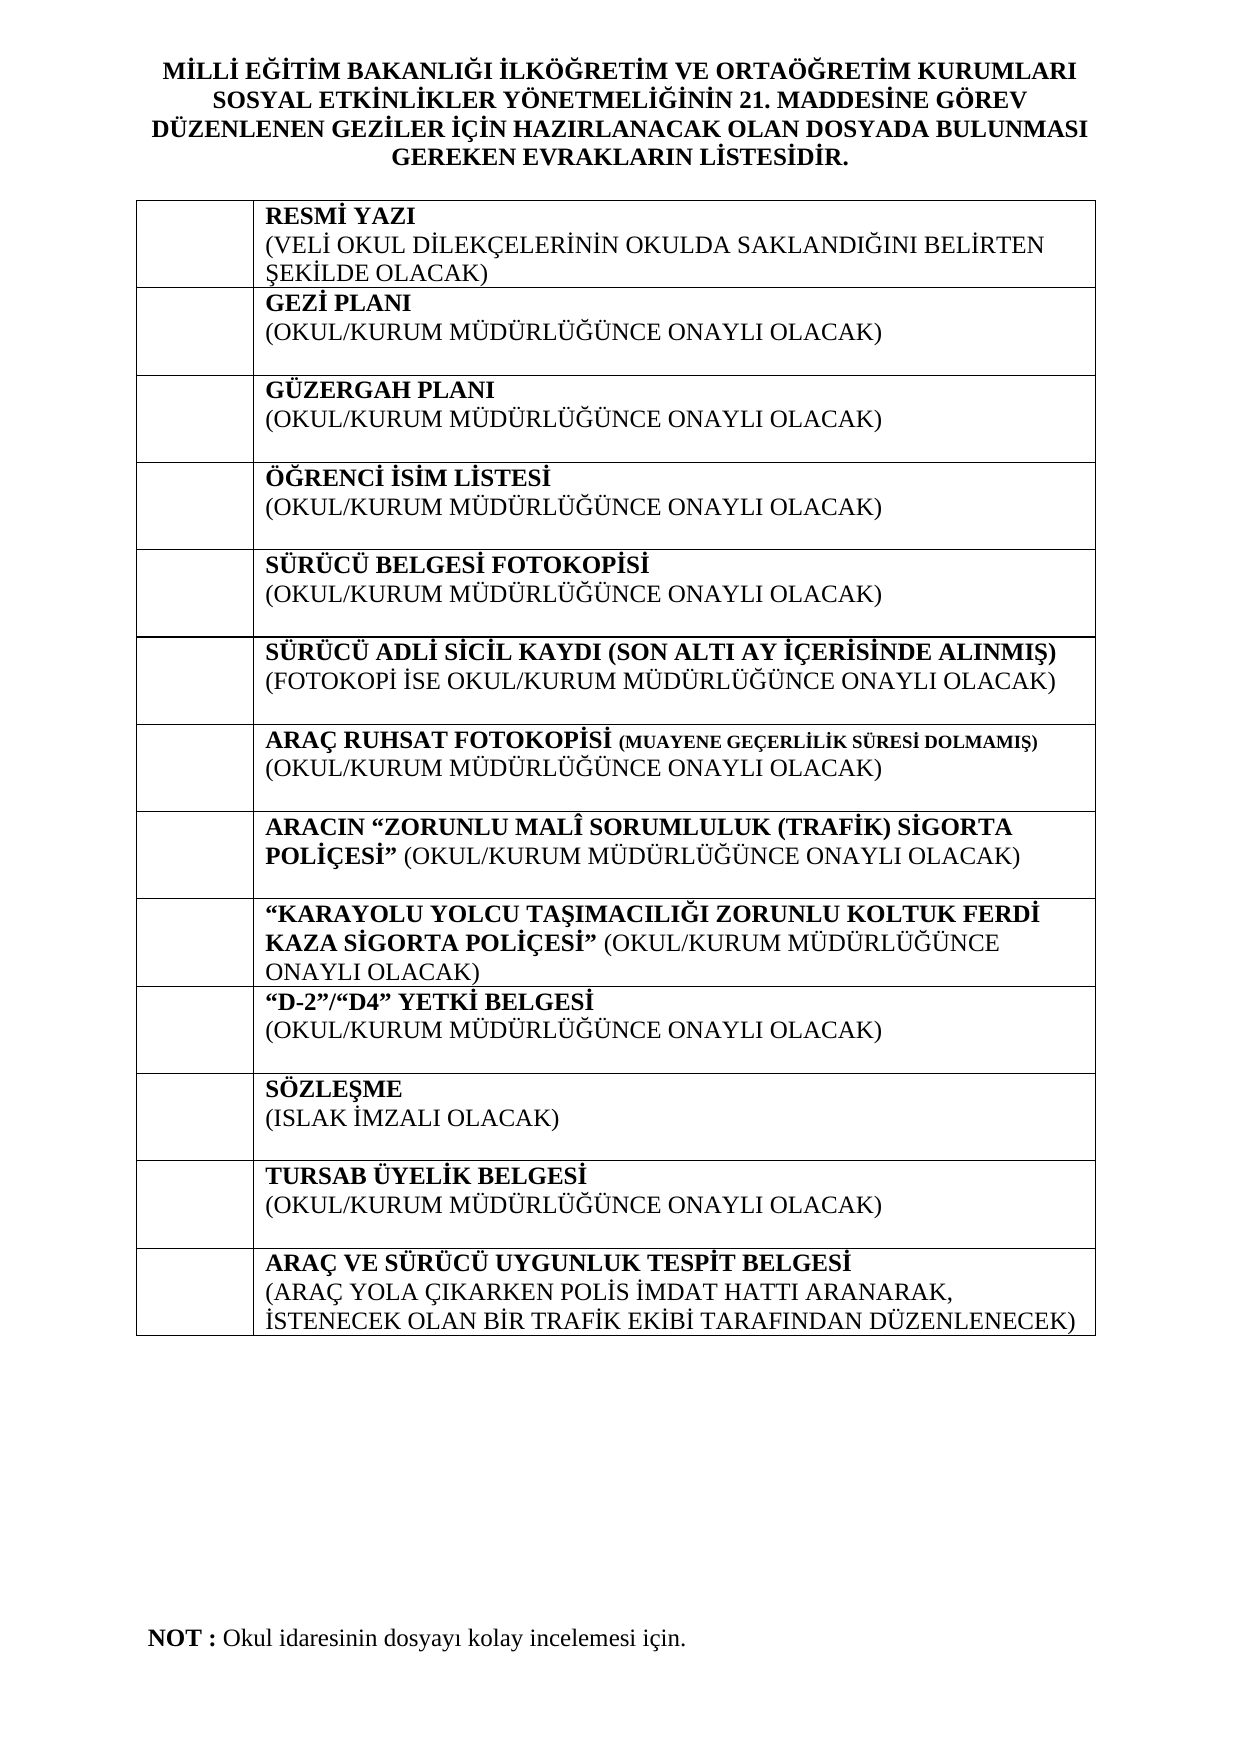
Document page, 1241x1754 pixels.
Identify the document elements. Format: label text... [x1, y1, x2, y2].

table_cell [137, 1074, 253, 1160]
table_cell SÖZLEŞME (ISLAK İMZALI OLACAK) [254, 1074, 1095, 1160]
table_cell ARAÇ VE SÜRÜCÜ UYGUNLUK TESPİT BELGESİ (ARAÇ YOLA ÇIKARKEN POLİS İMDAT HATTI ARANARAK, İSTENECEK OLAN BİR TRAFİK EKİBİ TARAFINDAN DÜZENLENECEK) [254, 1249, 1095, 1335]
table_cell [137, 899, 253, 986]
table_cell [137, 638, 253, 724]
table_cell SÜRÜCÜ BELGESİ FOTOKOPİSİ (OKUL/KURUM MÜDÜRLÜĞÜNCE ONAYLI OLACAK) [254, 550, 1095, 636]
table_cell ÖĞRENCİ İSİM LİSTESİ (OKUL/KURUM MÜDÜRLÜĞÜNCE ONAYLI OLACAK) [254, 463, 1095, 549]
table_cell [137, 550, 253, 636]
table_cell [137, 1249, 253, 1335]
table_cell SÜRÜCÜ ADLİ SİCİL KAYDI (SON ALTI AY İÇERİSİNDE ALINMIŞ) (FOTOKOPİ İSE OKUL/KURUM MÜDÜRLÜĞÜNCE ONAYLI OLACAK) [254, 638, 1095, 724]
table_cell GEZİ PLANI (OKUL/KURUM MÜDÜRLÜĞÜNCE ONAYLI OLACAK) [254, 288, 1095, 374]
table_cell [137, 463, 253, 549]
table_cell ARACIN “ZORUNLU MALÎ SORUMLULUK (TRAFİK) SİGORTA POLİÇESİ” (OKUL/KURUM MÜDÜRLÜĞÜNCE ONAYLI OLACAK) [254, 812, 1095, 898]
table_cell ARAÇ RUHSAT FOTOKOPİSİ (MUAYENE GEÇERLİLİK SÜRESİ DOLMAMIŞ) (OKUL/KURUM MÜDÜRLÜĞÜNCE ONAYLI OLACAK) [254, 725, 1095, 811]
text MİLLİ EĞİTİM BAKANLIĞI İLKÖĞRETİM VE ORTAÖĞRETİM KURUMLARI SOSYAL ETKİNLİKLER YÖNETMELİĞİNİN 21. MADDESİNE GÖREV DÜZENLENEN GEZİLER İÇİN HAZIRLANACAK OLAN DOSYADA BULUNMASI GEREKEN EVRAKLARIN LİSTESİDİR. [148, 56, 1093, 171]
table_header [137, 201, 253, 287]
table_cell “KARAYOLU YOLCU TAŞIMACILIĞI ZORUNLU KOLTUK FERDİ KAZA SİGORTA POLİÇESİ” (OKUL/KURUM MÜDÜRLÜĞÜNCE ONAYLI OLACAK) [254, 899, 1095, 986]
table_cell [137, 987, 253, 1073]
table_cell [137, 812, 253, 898]
table_cell TURSAB ÜYELİK BELGESİ (OKUL/KURUM MÜDÜRLÜĞÜNCE ONAYLI OLACAK) [254, 1161, 1095, 1247]
table_cell [137, 1161, 253, 1247]
table_header RESMİ YAZI (VELİ OKUL DİLEKÇELERİNİN OKULDA SAKLANDIĞINI BELİRTEN ŞEKİLDE OLACAK) [254, 201, 1095, 287]
table_cell GÜZERGAH PLANI (OKUL/KURUM MÜDÜRLÜĞÜNCE ONAYLI OLACAK) [254, 376, 1095, 462]
table_cell [137, 376, 253, 462]
text NOT : Okul idaresinin dosyayı kolay incelemesi için. [148, 1623, 1093, 1652]
table_cell [137, 725, 253, 811]
table_cell [137, 288, 253, 374]
table_cell “D-2”/“D4” YETKİ BELGESİ (OKUL/KURUM MÜDÜRLÜĞÜNCE ONAYLI OLACAK) [254, 987, 1095, 1073]
